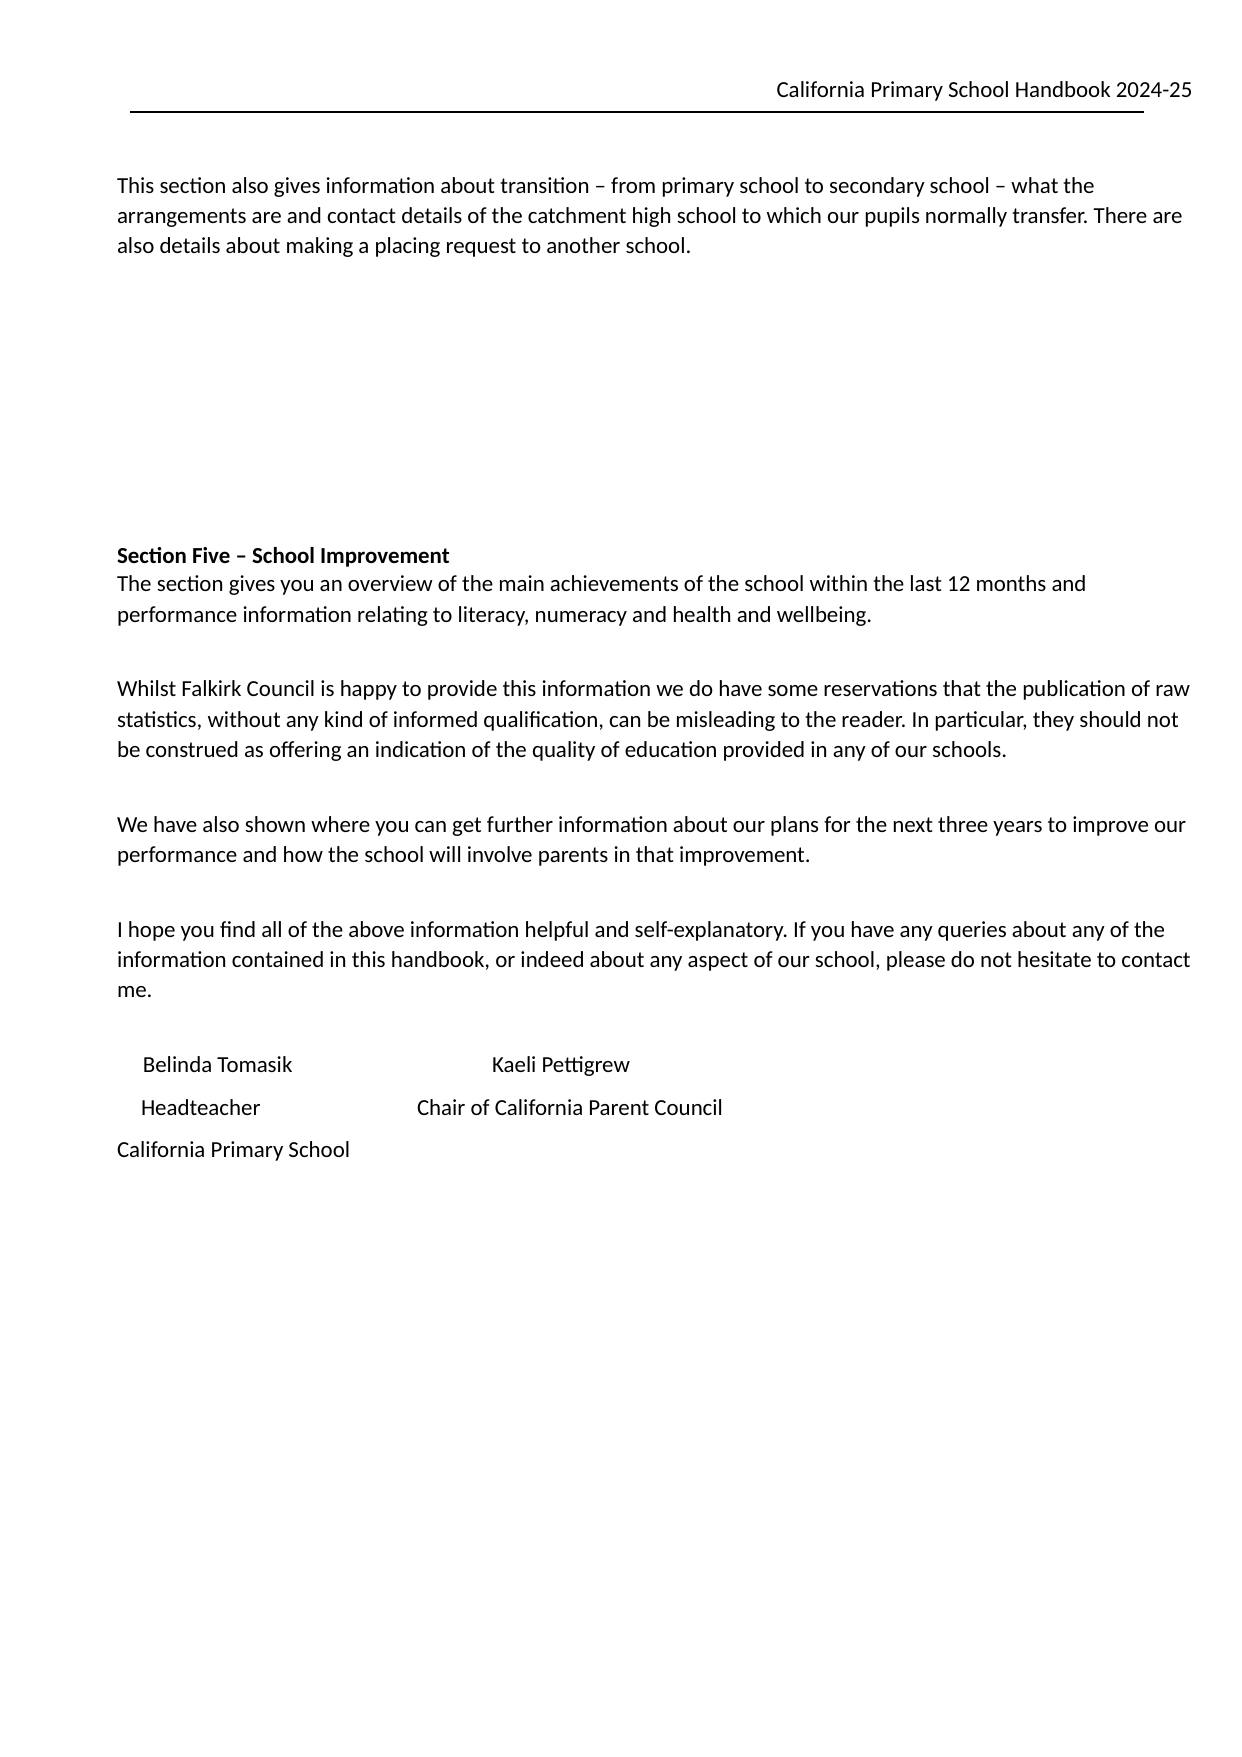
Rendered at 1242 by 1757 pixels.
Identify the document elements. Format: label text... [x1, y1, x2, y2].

text Headteacher Chair of California Parent Council [141, 1093, 1193, 1121]
text We have also shown where you can get further information about our plans for the next three years to improve our performance and how the school will involve parents in that improvement. [117, 810, 1193, 868]
text Section Five – School Improvement [117, 541, 1192, 569]
text Whilst Falkirk Council is happy to provide this information we do have some reservations that the publication of raw statistics, without any kind of informed qualification, can be misleading to the reader. In particular, they should not be construed as offering an indication of the quality of education provided in any of our schools. [117, 674, 1193, 763]
text This section also gives information about transition – from primary school to secondary school – what the arrangements are and contact details of the catchment high school to which our pupils normally transfer. There are also details about making a placing request to another school. [117, 171, 1193, 259]
text Belinda Tomasik Kaeli Pettigrew [140, 1050, 1193, 1078]
text I hope you find all of the above information helpful and self-explanatory. If you have any queries about any of the information contained in this handbook, or indeed about any aspect of our school, please do not hesitate to contact me. [117, 915, 1193, 1003]
text The section gives you an overview of the main achievements of the school within the last 12 months and performance information relating to literacy, numeracy and health and wellbeing. [117, 569, 1193, 628]
text California Primary School [117, 1135, 1193, 1163]
